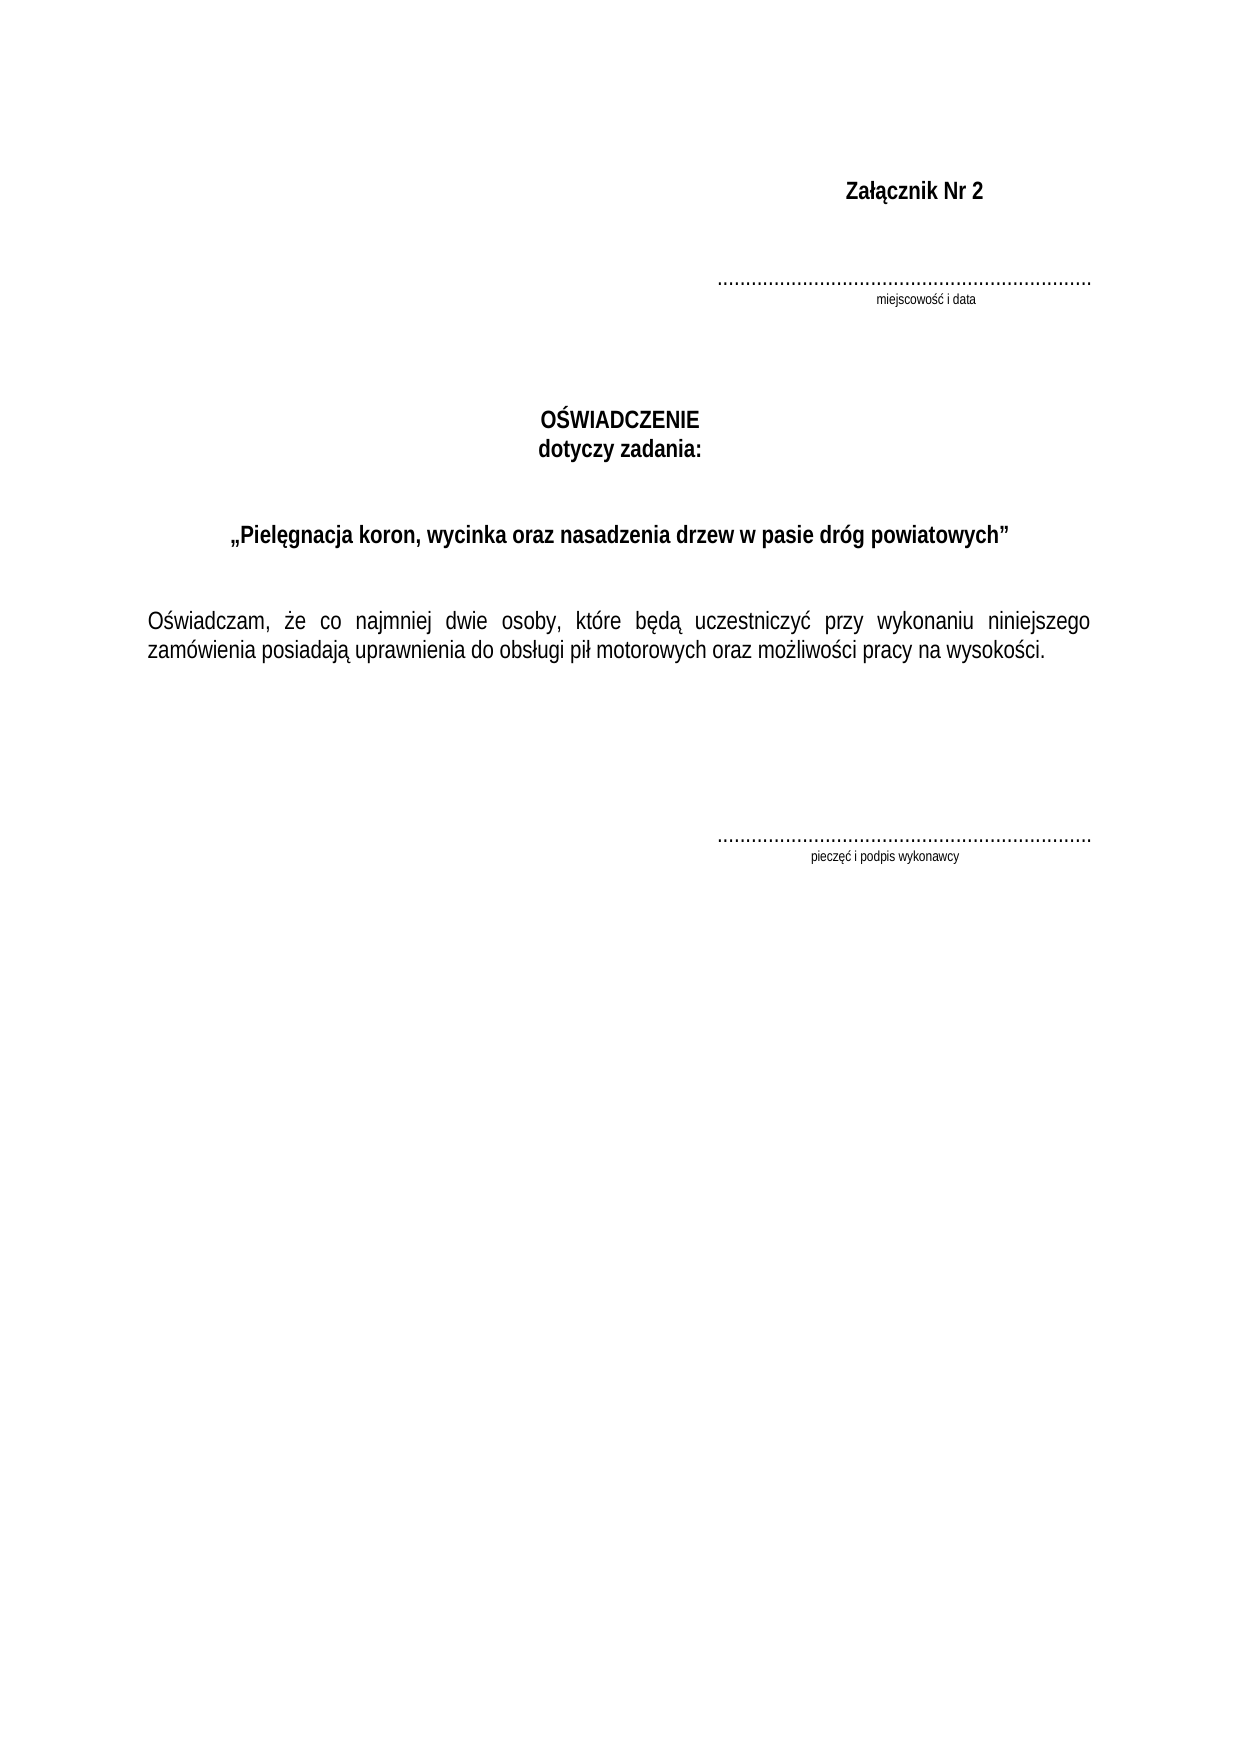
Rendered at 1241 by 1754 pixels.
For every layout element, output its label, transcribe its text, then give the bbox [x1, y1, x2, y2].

text dotyczy zadania: [148, 434, 1093, 463]
text Oświadczam, że co najmniej dwie osoby, które będą uczestniczyć przy wykonaniu niniejszego zamówienia posiadają uprawnienia do obsługi pił motorowych oraz możliwości pracy na wysokości. [148, 606, 1093, 663]
text Załącznik Nr 2 [811, 176, 1093, 205]
text OŚWIADCZENIE [148, 406, 1093, 434]
text „Pielęgnacja koron, wycinka oraz nasadzenia drzew w pasie dróg powiatowych” [148, 520, 1093, 549]
text pieczęć i podpis wykonawcy [148, 848, 1093, 876]
text .................................................................. [148, 262, 1093, 291]
text miejscowość i data [148, 291, 1093, 319]
text .................................................................. [148, 819, 1093, 848]
